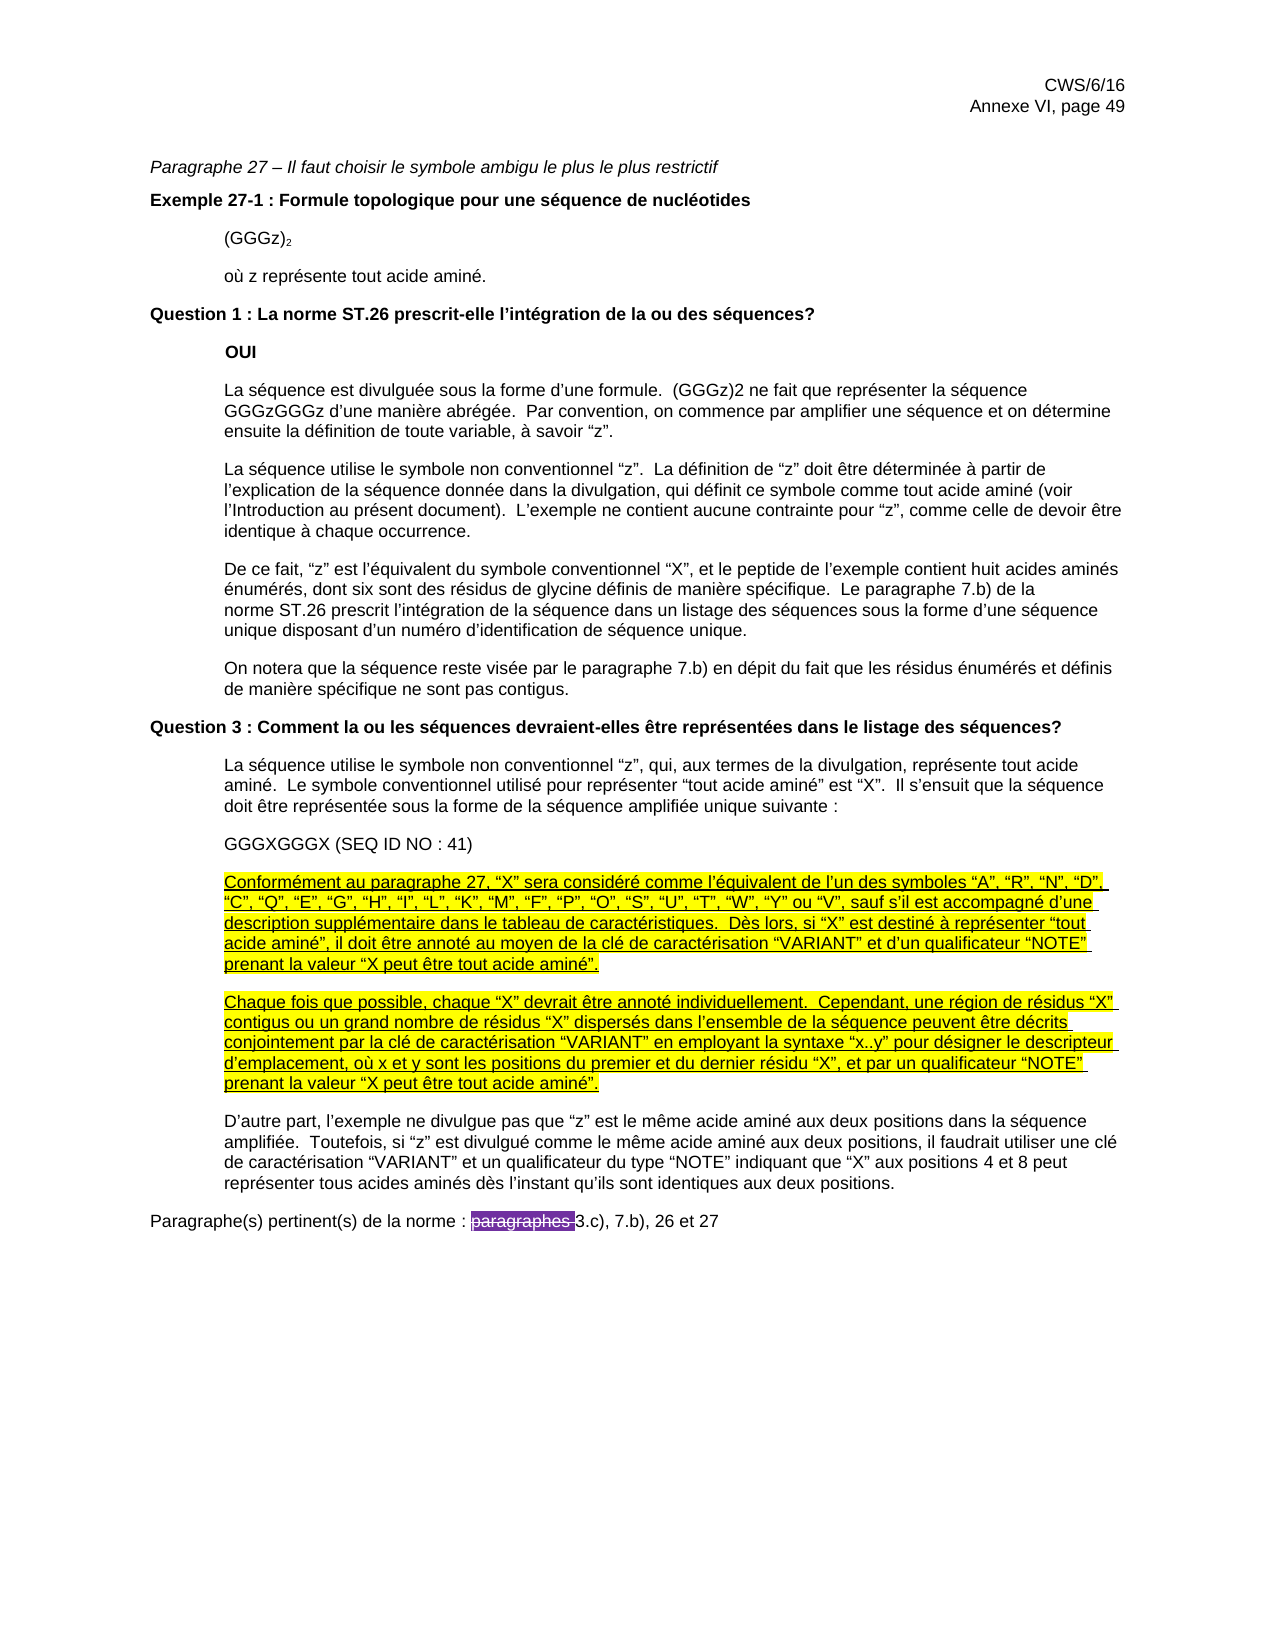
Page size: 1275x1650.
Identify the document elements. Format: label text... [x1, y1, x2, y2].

text où z représente tout acide aminé. [224, 266, 1125, 286]
text Paragraphe(s) pertinent(s) de la norme : paragraphes 3.c), 7.b), 26 et 27 [575, 1211, 1125, 1231]
text Question 3 : Comment la ou les séquences devraient-elles être représentées dans le listage des séquences? [150, 716, 1125, 737]
text La séquence est divulguée sous la forme d’une formule. (GGGz)2 ne fait que représenter la séquence GGGzGGGz d’une manière abrégée. Par convention, on commence par amplifier une séquence et on détermine ensuite la définition de toute variable, à savoir “z”. [224, 380, 1125, 441]
text Question 1 : La norme ST.26 prescrit-elle l’intégration de la ou des séquences? [150, 304, 1125, 324]
text Paragraphe(s) pertinent(s) de la norme : paragraphes 3.c), 7.b), 26 et 27 [150, 1211, 471, 1231]
text De ce fait, “z” est l’équivalent du symbole conventionnel “X”, et le peptide de l’exemple contient huit acides aminés énumérés, dont six sont des résidus de glycine définis de manière spécifique. Le paragraphe 7.b) de la norme ST.26 prescrit l’intégration de la séquence dans un listage des séquences sous la forme d’une séquence unique disposant d’un numéro d’identification de séquence unique. [224, 558, 1125, 640]
text OUI [225, 342, 1125, 362]
text Exemple 27-1 : Formule topologique pour une séquence de nucléotides [150, 189, 1125, 210]
text La séquence utilise le symbole non conventionnel “z”. La définition de “z” doit être déterminée à partir de l’explication de la séquence donnée dans la divulgation, qui définit ce symbole comme tout acide aminé (voir l’Introduction au présent document). L’exemple ne contient aucune contrainte pour “z”, comme celle de devoir être identique à chaque occurrence. [224, 459, 1125, 541]
text Conformément au paragraphe 27, “X” sera considéré comme l’équivalent de l’un des symboles “A”, “R”, “N”, “D”, “C”, “Q”, “E”, “G”, “H”, “I”, “L”, “K”, “M”, “F”, “P”, “O”, “S”, “U”, “T”, “W”, “Y” ou “V”, sauf s’il est accompagné d’une description supplémentaire dans le tableau de caractéristiques. Dès lors, si “X” est destiné à représenter “tout acide aminé”, il doit être annoté au moyen de la clé de caractérisation “VARIANT” et d’un qualificateur “NOTE” prenant la valeur “X peut être tout acide aminé”. [224, 872, 1125, 974]
text D’autre part, l’exemple ne divulgue pas que “z” est le même acide aminé aux deux positions dans la séquence amplifiée. Toutefois, si “z” est divulgué comme le même acide aminé aux deux positions, il faudrait utiliser une clé de caractérisation “VARIANT” et un qualificateur du type “NOTE” indiquant que “X” aux positions 4 et 8 peut représenter tous acides aminés dès l’instant qu’ils sont identiques aux deux positions. [224, 1111, 1125, 1193]
text On notera que la séquence reste visée par le paragraphe 7.b) en dépit du fait que les résidus énumérés et définis de manière spécifique ne sont pas contigus. [224, 658, 1125, 699]
subtitle Paragraphe 27 – Il faut choisir le symbole ambigu le plus le plus restrictif [150, 157, 1125, 177]
text Chaque fois que possible, chaque “X” devrait être annoté individuellement. Cependant, une région de résidus “X” contigus ou un grand nombre de résidus “X” dispersés dans l’ensemble de la séquence peuvent être décrits conjointement par la clé de caractérisation “VARIANT” en employant la syntaxe “x..y” pour désigner le descripteur d’emplacement, où x et y sont les positions du premier et du dernier résidu “X”, et par un qualificateur “NOTE” prenant la valeur “X peut être tout acide aminé”. [599, 991, 1125, 1093]
text La séquence utilise le symbole non conventionnel “z”, qui, aux termes de la divulgation, représente tout acide aminé. Le symbole conventionnel utilisé pour représenter “tout acide aminé” est “X”. Il s’ensuit que la séquence doit être représentée sous la forme de la séquence amplifiée unique suivante : [224, 754, 1125, 816]
text (GGGz)2 [224, 228, 1125, 248]
text GGGXGGGX (SEQ ID NO : 41) [224, 833, 1125, 854]
